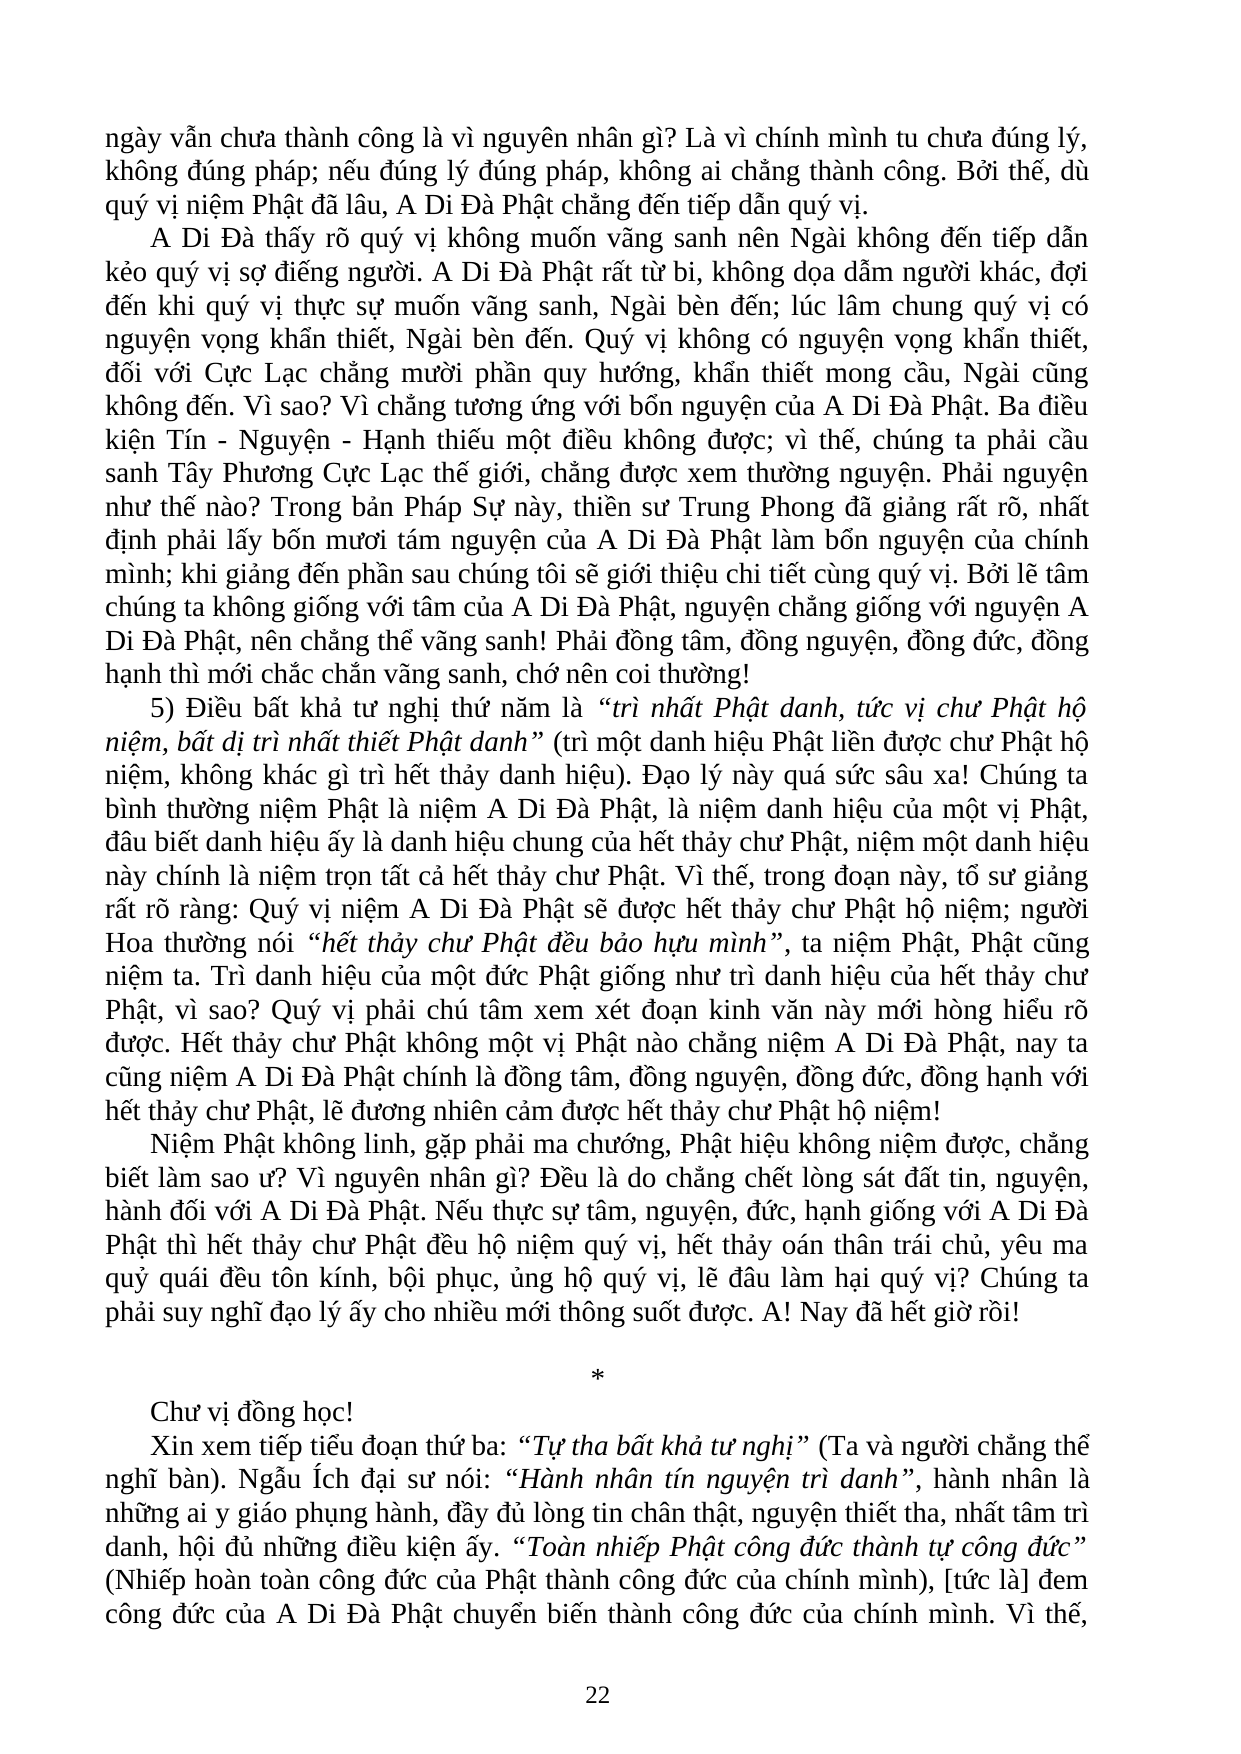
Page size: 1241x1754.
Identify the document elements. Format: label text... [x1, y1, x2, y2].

text 5) Điều bất khả tư nghị thứ năm là “trì nhất Phật danh, tức vị chư Phật hộ niệm, bất dị trì nhất thiết Phật danh” (trì một danh hiệu Phật liền được chư Phật hộ niệm, không khác gì trì hết thảy danh hiệu). Đạo lý này quá sức sâu xa! Chúng ta bình thường niệm Phật là niệm A Di Đà Phật, là niệm danh hiệu của một vị Phật, đâu biết danh hiệu ấy là danh hiệu chung của hết thảy chư Phật, niệm một danh hiệu này chính là niệm trọn tất cả hết thảy chư Phật. Vì thế, trong đoạn này, tổ sư giảng rất rõ ràng: Quý vị niệm A Di Đà Phật sẽ được hết thảy chư Phật hộ niệm; người Hoa thường nói “hết thảy chư Phật đều bảo hựu mình”, ta niệm Phật, Phật cũng niệm ta. Trì danh hiệu của một đức Phật giống như trì danh hiệu của hết thảy chư Phật, vì sao? Quý vị phải chú tâm xem xét đoạn kinh văn này mới hòng hiểu rõ được. Hết thảy chư Phật không một vị Phật nào chẳng niệm A Di Đà Phật, nay ta cũng niệm A Di Đà Phật chính là đồng tâm, đồng nguyện, đồng đức, đồng hạnh với hết thảy chư Phật, lẽ đương nhiên cảm được hết thảy chư Phật hộ niệm! [105, 690, 1090, 1126]
text * [105, 1361, 1090, 1394]
text Chư vị đồng học! [105, 1394, 1090, 1428]
text A Di Đà thấy rõ quý vị không muốn vãng sanh nên Ngài không đến tiếp dẫn kẻo quý vị sợ điếng người. A Di Đà Phật rất từ bi, không dọa dẫm người khác, đợi đến khi quý vị thực sự muốn vãng sanh, Ngài bèn đến; lúc lâm chung quý vị có nguyện vọng khẩn thiết, Ngài bèn đến. Quý vị không có nguyện vọng khẩn thiết, đối với Cực Lạc chẳng mười phần quy hướng, khẩn thiết mong cầu, Ngài cũng không đến. Vì sao? Vì chẳng tương ứng với bổn nguyện của A Di Đà Phật. Ba điều kiện Tín - Nguyện - Hạnh thiếu một điều không được; vì thế, chúng ta phải cầu sanh Tây Phương Cực Lạc thế giới, chẳng được xem thường nguyện. Phải nguyện như thế nào? Trong bản Pháp Sự này, thiền sư Trung Phong đã giảng rất rõ, nhất định phải lấy bốn mươi tám nguyện của A Di Đà Phật làm bổn nguyện của chính mình; khi giảng đến phần sau chúng tôi sẽ giới thiệu chi tiết cùng quý vị. Bởi lẽ tâm chúng ta không giống với tâm của A Di Đà Phật, nguyện chẳng giống với nguyện A Di Đà Phật, nên chẳng thể vãng sanh! Phải đồng tâm, đồng nguyện, đồng đức, đồng hạnh thì mới chắc chắn vãng sanh, chớ nên coi thường! [105, 221, 1090, 690]
text Niệm Phật không linh, gặp phải ma chướng, Phật hiệu không niệm được, chẳng biết làm sao ư? Vì nguyên nhân gì? Đều là do chẳng chết lòng sát đất tin, nguyện, hành đối với A Di Đà Phật. Nếu thực sự tâm, nguyện, đức, hạnh giống với A Di Đà Phật thì hết thảy chư Phật đều hộ niệm quý vị, hết thảy oán thân trái chủ, yêu ma quỷ quái đều tôn kính, bội phục, ủng hộ quý vị, lẽ đâu làm hại quý vị? Chúng ta phải suy nghĩ đạo lý ấy cho nhiều mới thông suốt được. A! Nay đã hết giờ rồi! [105, 1126, 1090, 1327]
